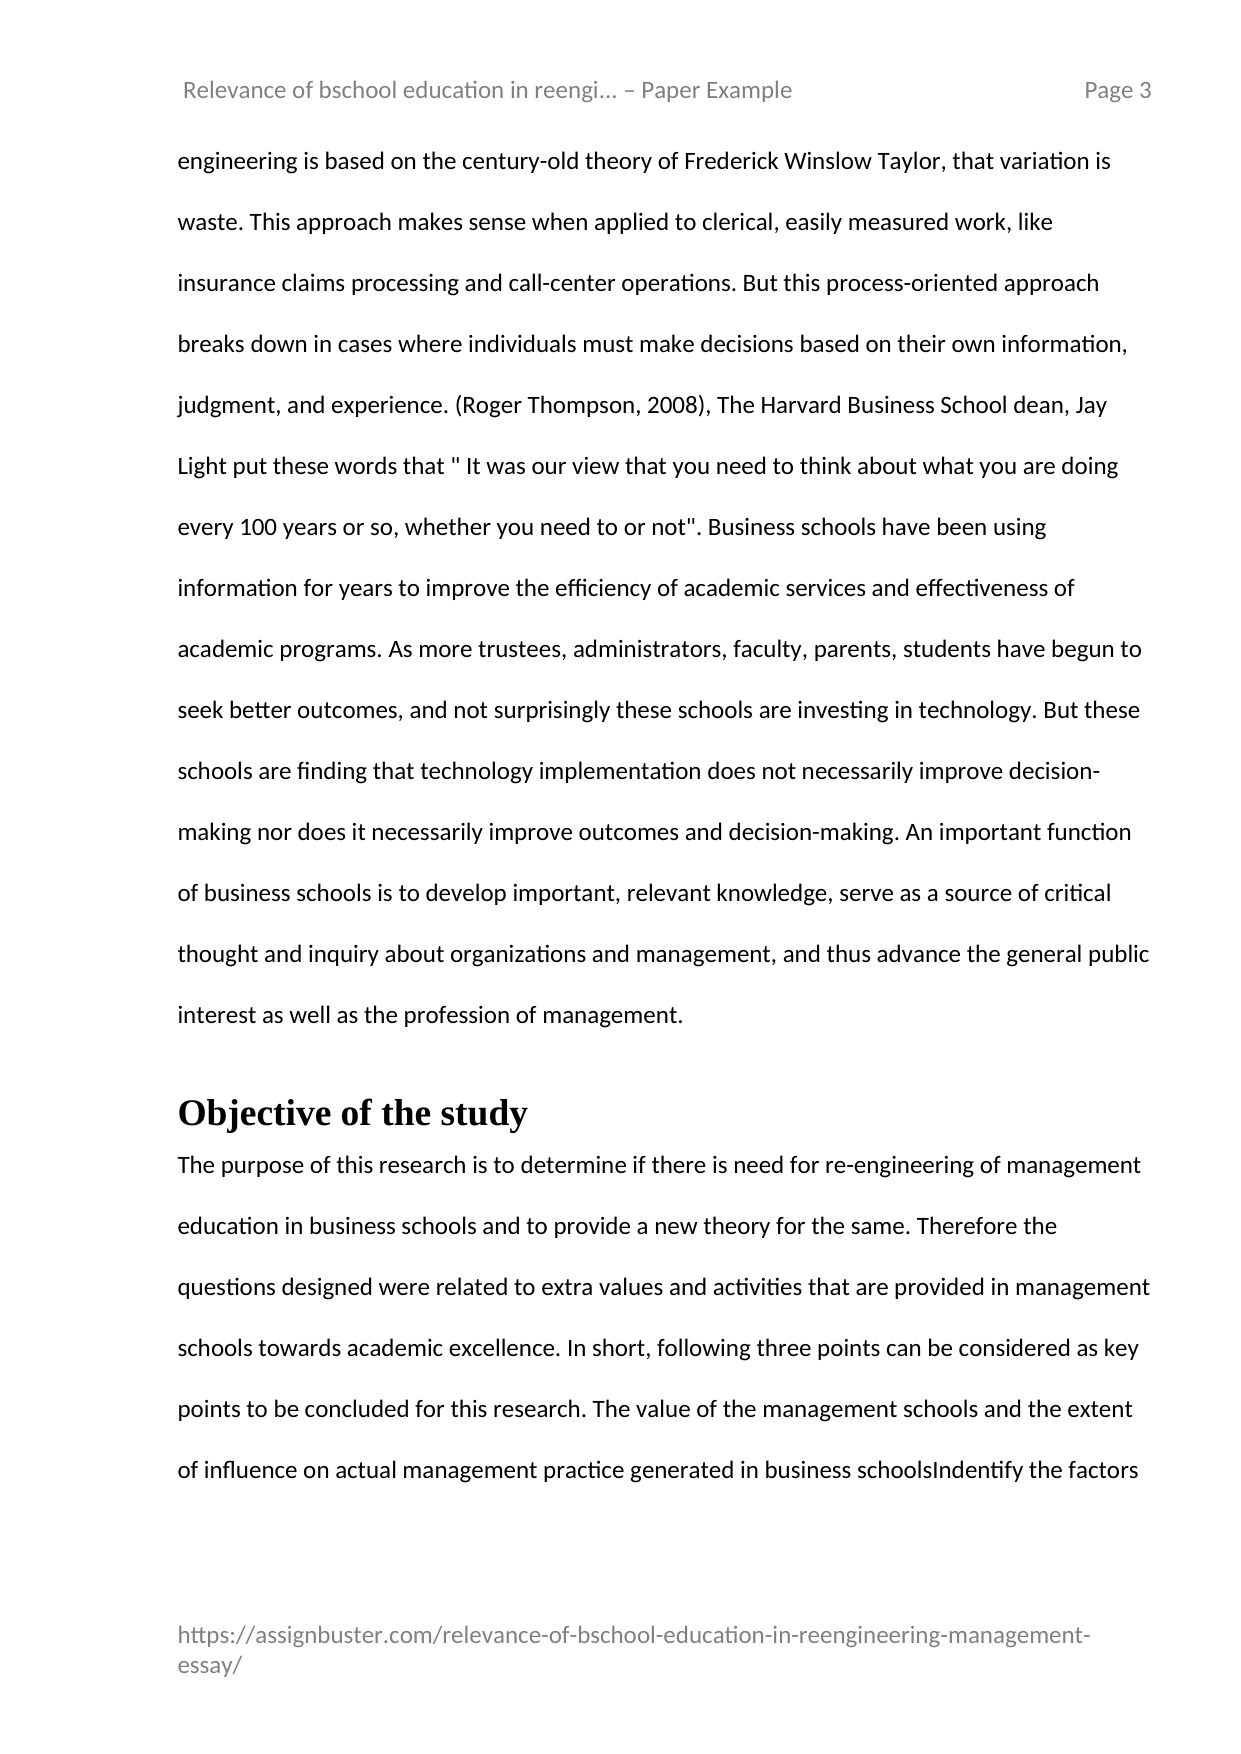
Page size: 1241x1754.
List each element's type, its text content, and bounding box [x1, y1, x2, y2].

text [177, 1149, 1152, 1485]
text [177, 145, 1152, 1030]
subtitle Objective of the study [177, 1090, 1152, 1133]
